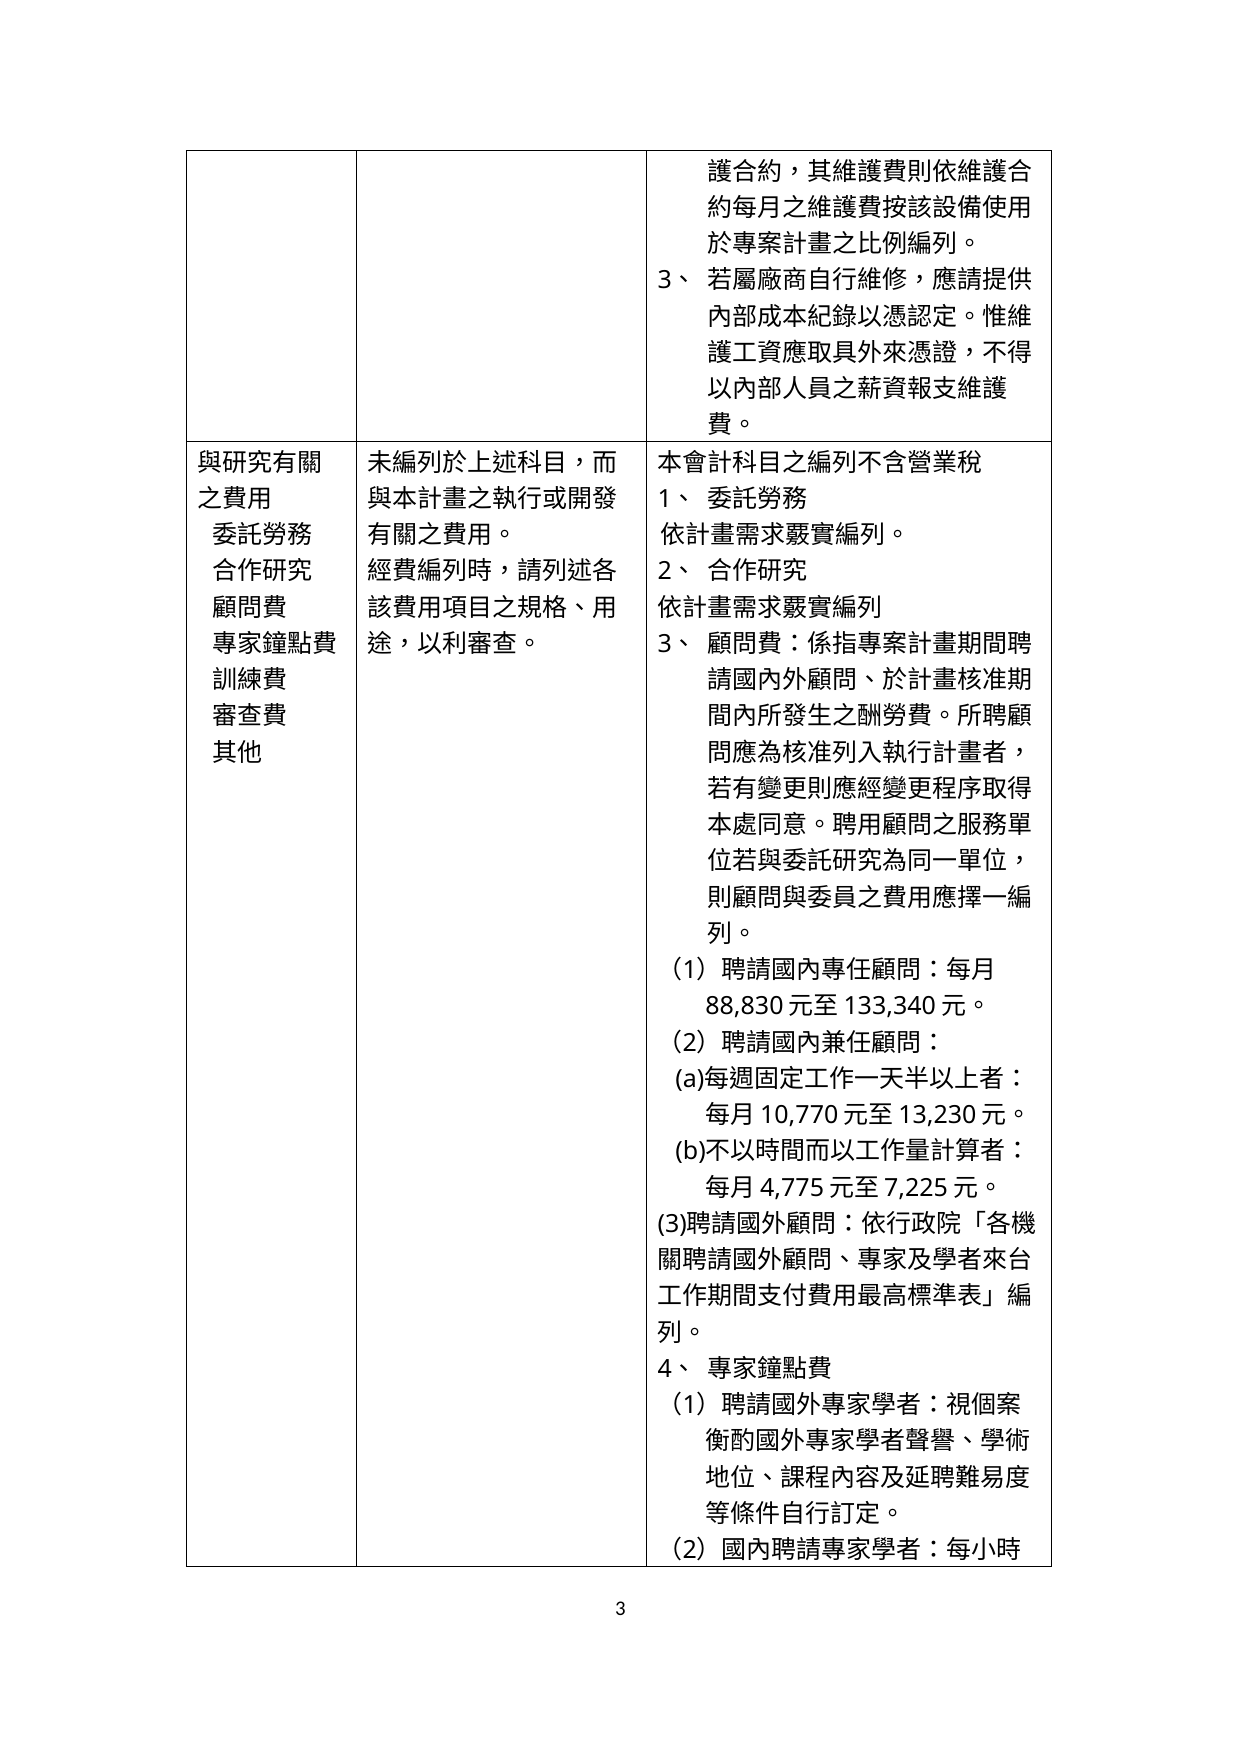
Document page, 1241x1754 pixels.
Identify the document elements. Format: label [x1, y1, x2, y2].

table_cell [647, 151, 1051, 441]
table_cell [187, 442, 356, 1566]
table_cell [647, 442, 1051, 1566]
table_cell [357, 151, 646, 441]
table_cell [357, 442, 646, 1566]
